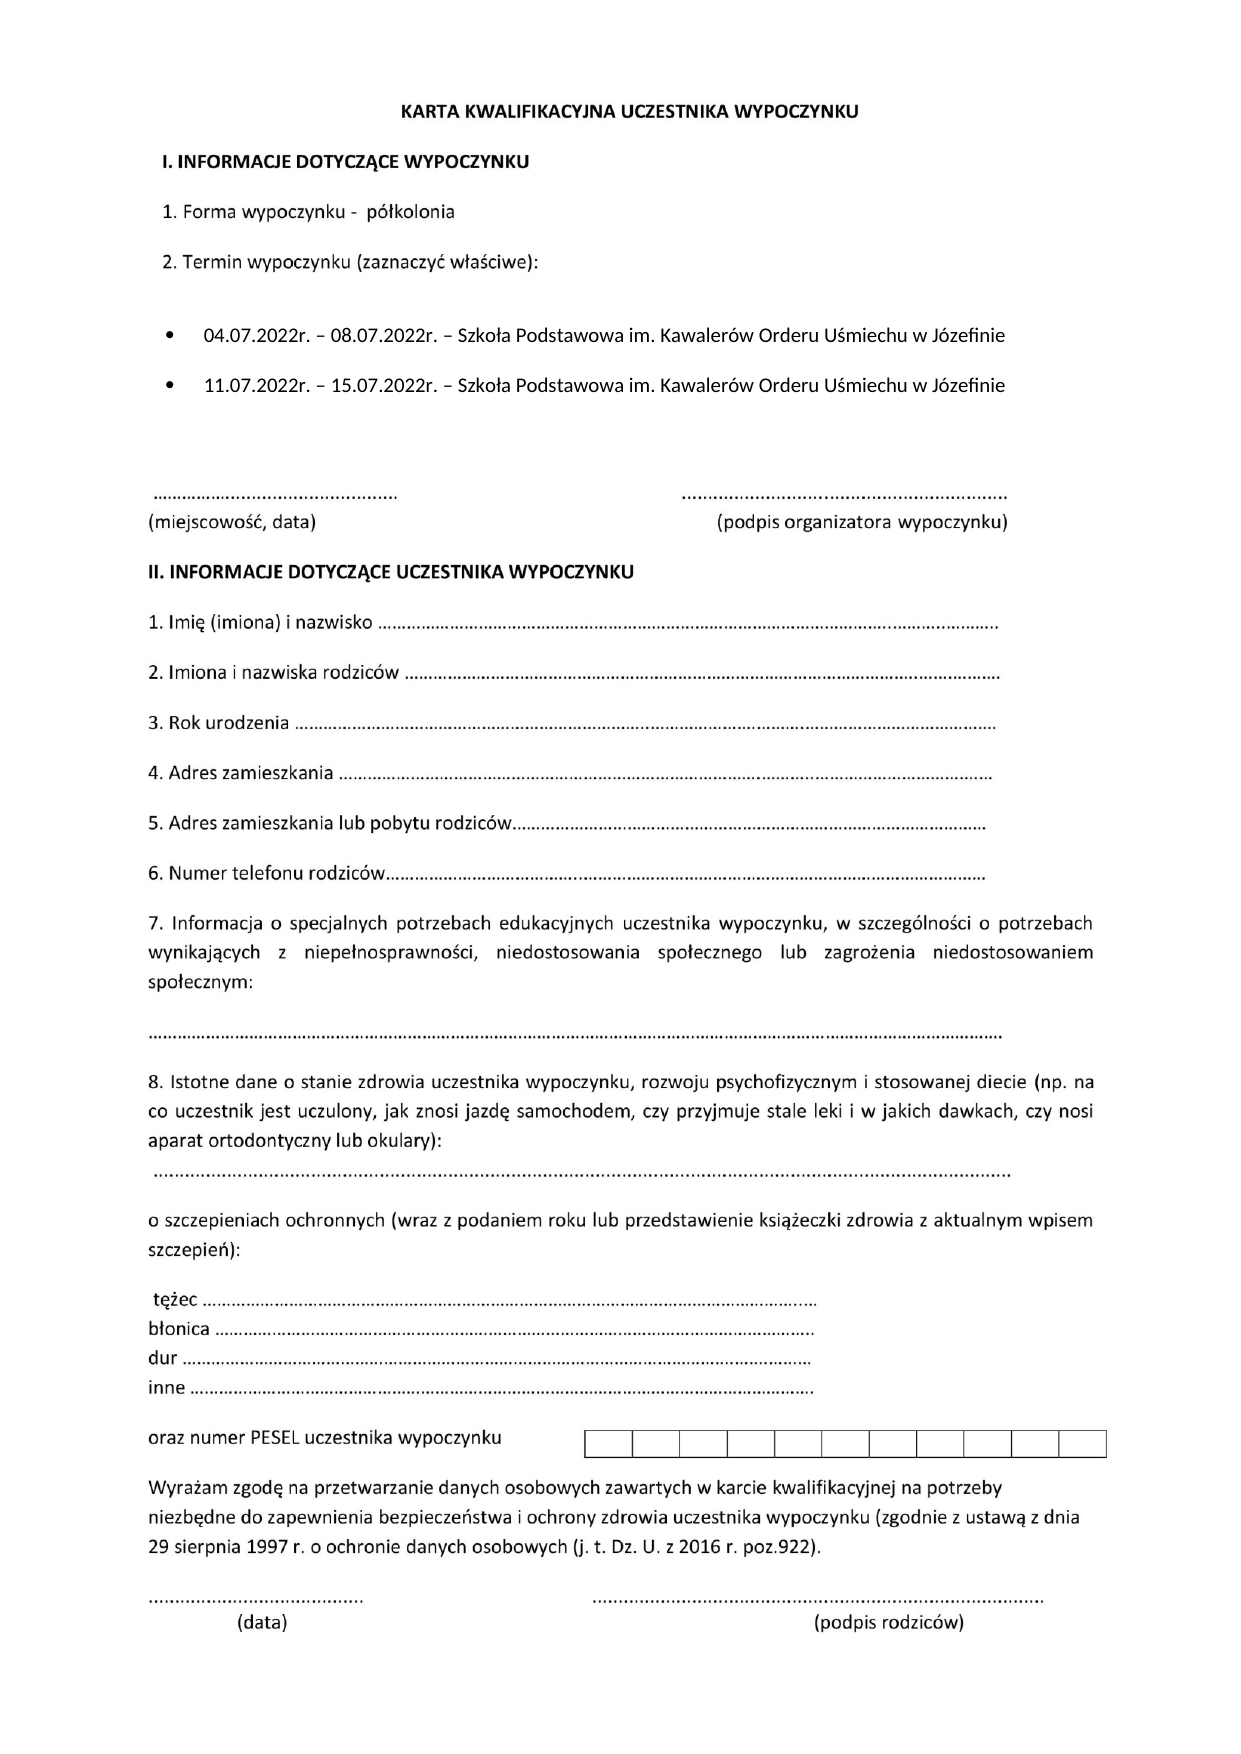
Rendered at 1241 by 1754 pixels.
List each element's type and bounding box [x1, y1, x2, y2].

picture [0, 460, 1241, 1734]
picture [9, 52, 1241, 299]
